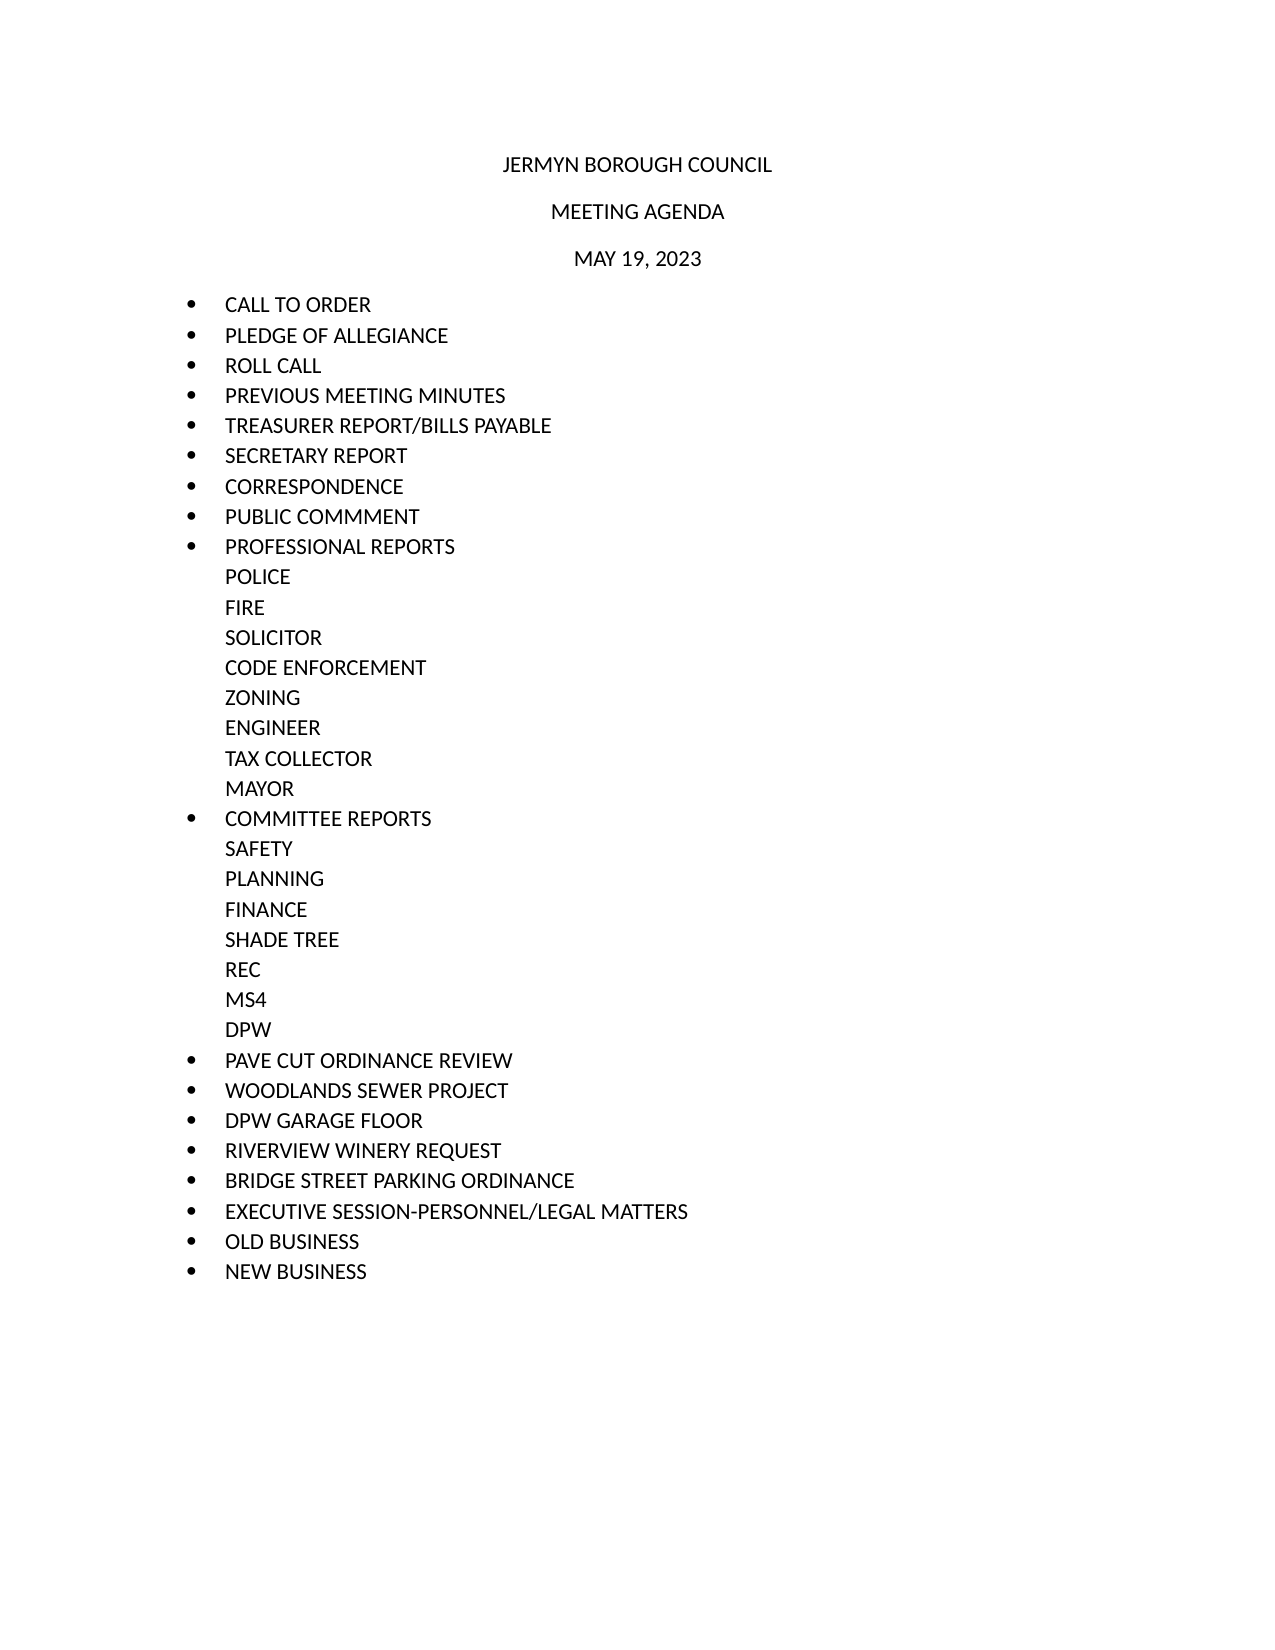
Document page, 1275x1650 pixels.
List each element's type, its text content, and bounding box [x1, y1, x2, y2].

list SHADE TREE [225, 925, 1125, 953]
text MEETING AGENDA [150, 197, 1125, 225]
list PREVIOUS MEETING MINUTES [187, 381, 1125, 409]
list DPW [225, 1016, 1125, 1044]
list PROFESSIONAL REPORTS [187, 532, 1125, 560]
list EXECUTIVE SESSION-PERSONNEL/LEGAL MATTERS [187, 1197, 1125, 1225]
text JERMYN BOROUGH COUNCIL [150, 150, 1125, 178]
list RIVERVIEW WINERY REQUEST [187, 1136, 1125, 1164]
list SOLICITOR [225, 623, 1125, 651]
list ZONING [225, 683, 1125, 711]
list NEW BUSINESS [187, 1257, 1125, 1285]
list CALL TO ORDER [187, 291, 1125, 319]
list BRIDGE STREET PARKING ORDINANCE [187, 1167, 1125, 1195]
list WOODLANDS SEWER PROJECT [187, 1076, 1125, 1104]
list TREASURER REPORT/BILLS PAYABLE [187, 411, 1125, 439]
list OLD BUSINESS [187, 1227, 1125, 1255]
list TAX COLLECTOR [225, 744, 1125, 772]
list CODE ENFORCEMENT [225, 653, 1125, 681]
list PLANNING [225, 864, 1125, 893]
list ENGINEER [225, 713, 1125, 742]
list ROLL CALL [187, 351, 1125, 379]
list MAYOR [225, 774, 1125, 802]
list PAVE CUT ORDINANCE REVIEW [187, 1046, 1125, 1074]
list POLICE [225, 562, 1125, 591]
list DPW GARAGE FLOOR [187, 1106, 1125, 1134]
text MAY 19, 2023 [150, 244, 1125, 272]
list FIRE [225, 593, 1125, 621]
list FINANCE [225, 895, 1125, 923]
list COMMITTEE REPORTS [187, 804, 1125, 832]
list SECRETARY REPORT [187, 442, 1125, 470]
list REC [225, 955, 1125, 983]
list MS4 [225, 985, 1125, 1013]
list CORRESPONDENCE [187, 472, 1125, 500]
list PLEDGE OF ALLEGIANCE [187, 321, 1125, 349]
list SAFETY [225, 834, 1125, 862]
list PUBLIC COMMMENT [187, 502, 1125, 530]
